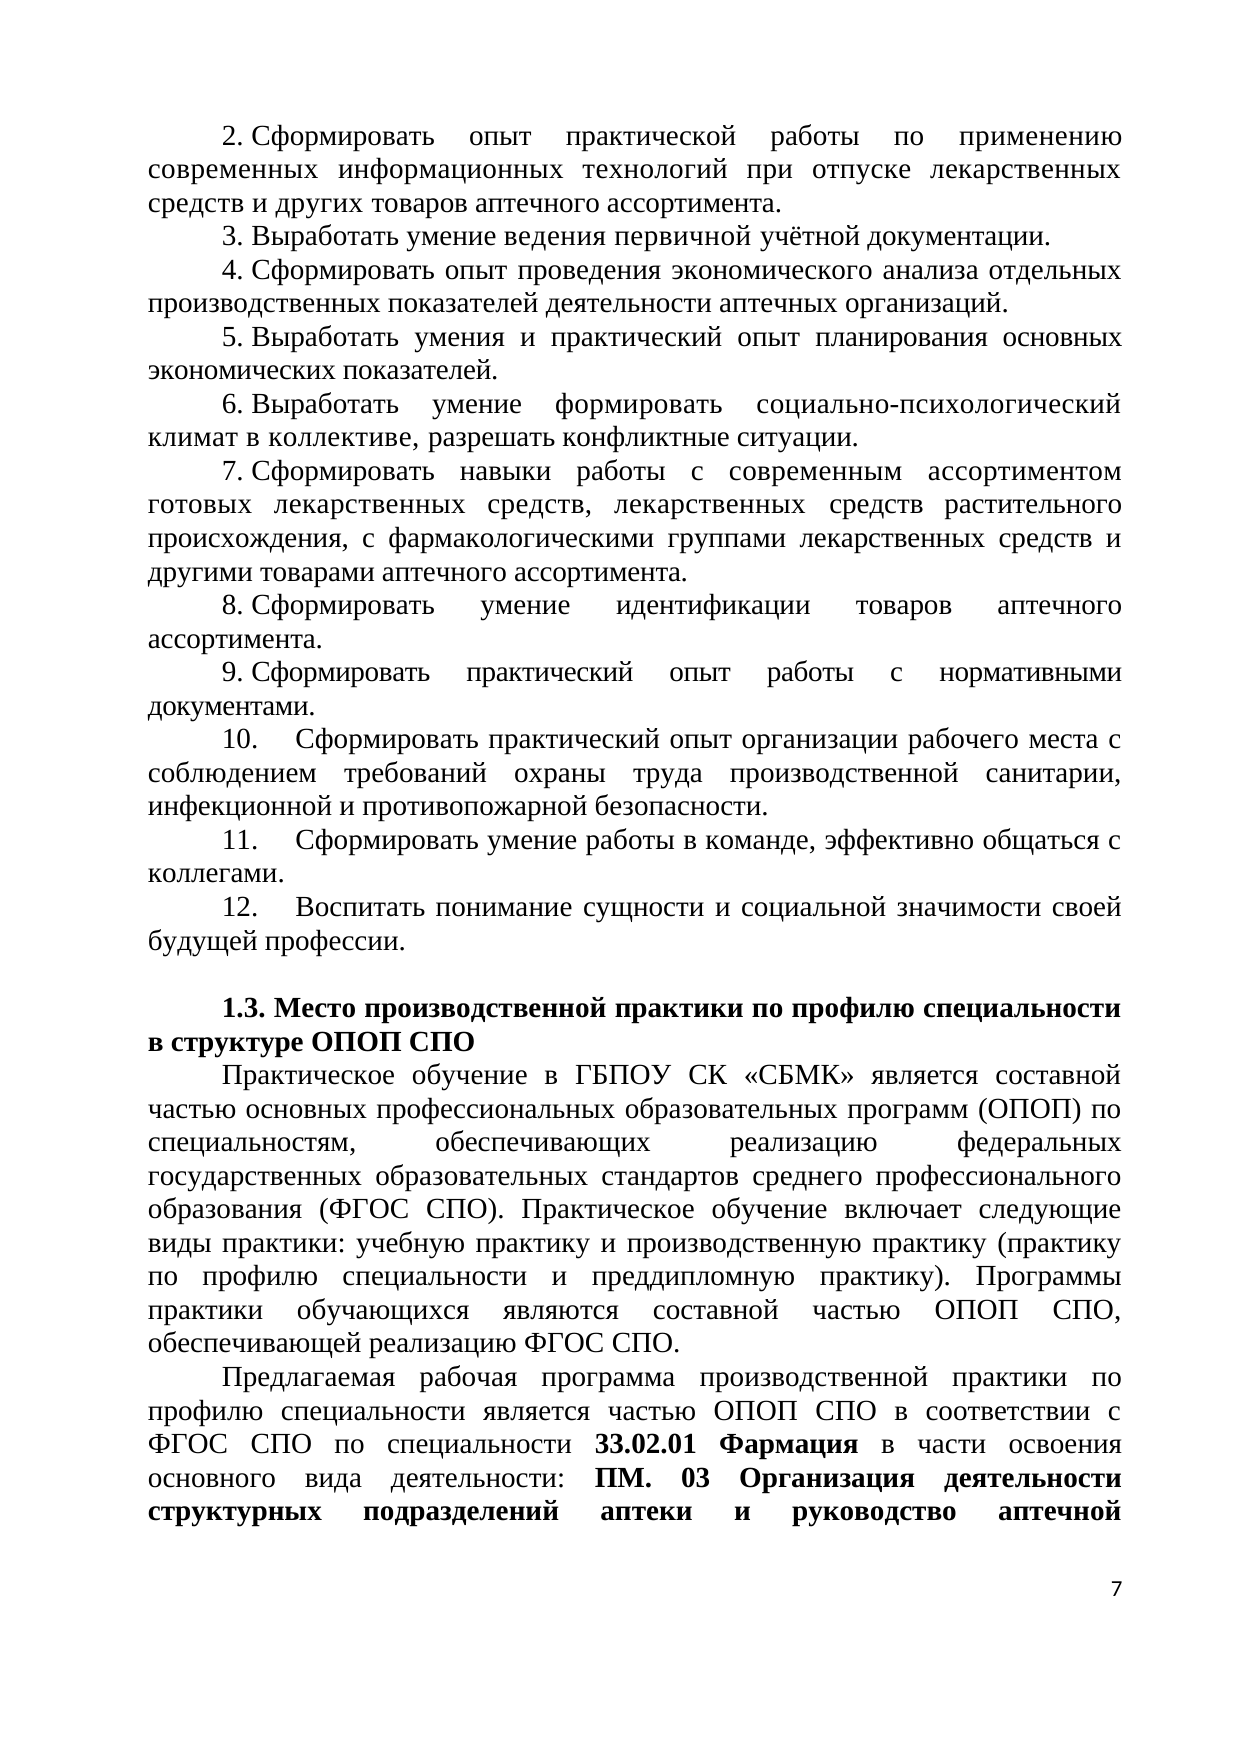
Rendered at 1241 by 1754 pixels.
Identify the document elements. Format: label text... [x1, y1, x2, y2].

list Выработать умение ведения первичной учётной документации. [148, 219, 1122, 252]
list Сформировать опыт проведения экономического анализа отдельных производственных показателей деятельности аптечных организаций. [148, 252, 1122, 319]
list Выработать умения и практический опыт планирования основных экономических показателей. [148, 319, 1122, 386]
list Сформировать практический опыт организации рабочего места с соблюдением требований охраны труда производственной санитарии, инфекционной и противопожарной безопасности. [148, 722, 1122, 822]
list Сформировать умение идентификации товаров аптечного ассортимента. [148, 588, 1122, 655]
list Выработать умение формировать социально-психологический климат в коллективе, разрешать конфликтные ситуации. [148, 386, 1122, 453]
list Воспитать понимание сущности и социальной значимости своей будущей профессии. [148, 889, 1122, 957]
list Сформировать навыки работы с современным ассортиментом готовых лекарственных средств, лекарственных средств растительного происхождения, с фармакологическими группами лекарственных средств и другими товарами аптечного ассортимента. [148, 453, 1122, 588]
text Практическое обучение в ГБПОУ СК «СБМК» является составной частью основных профессиональных образовательных программ (ОПОП) по специальностям, обеспечивающих реализацию федеральных государственных образовательных стандартов среднего профессионального образования (ФГОС СПО). Практическое обучение включает следующие виды практики: учебную практику и производственную практику (практику по профилю специальности и преддипломную практику). Программы практики обучающихся являются составной частью ОПОП СПО, обеспечивающей реализацию ФГОС СПО. [148, 1057, 1122, 1359]
list Сформировать практический опыт работы с нормативными документами. [148, 655, 1122, 722]
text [148, 1359, 1122, 1527]
text 1.3. Место производственной практики по профилю специальности в структуре ОПОП СПО [148, 990, 1122, 1057]
list Сформировать опыт практической работы по применению современных информационных технологий при отпуске лекарственных средств и других товаров аптечного ассортимента. [148, 118, 1122, 219]
list Сформировать умение работы в команде, эффективно общаться с коллегами. [148, 822, 1122, 889]
